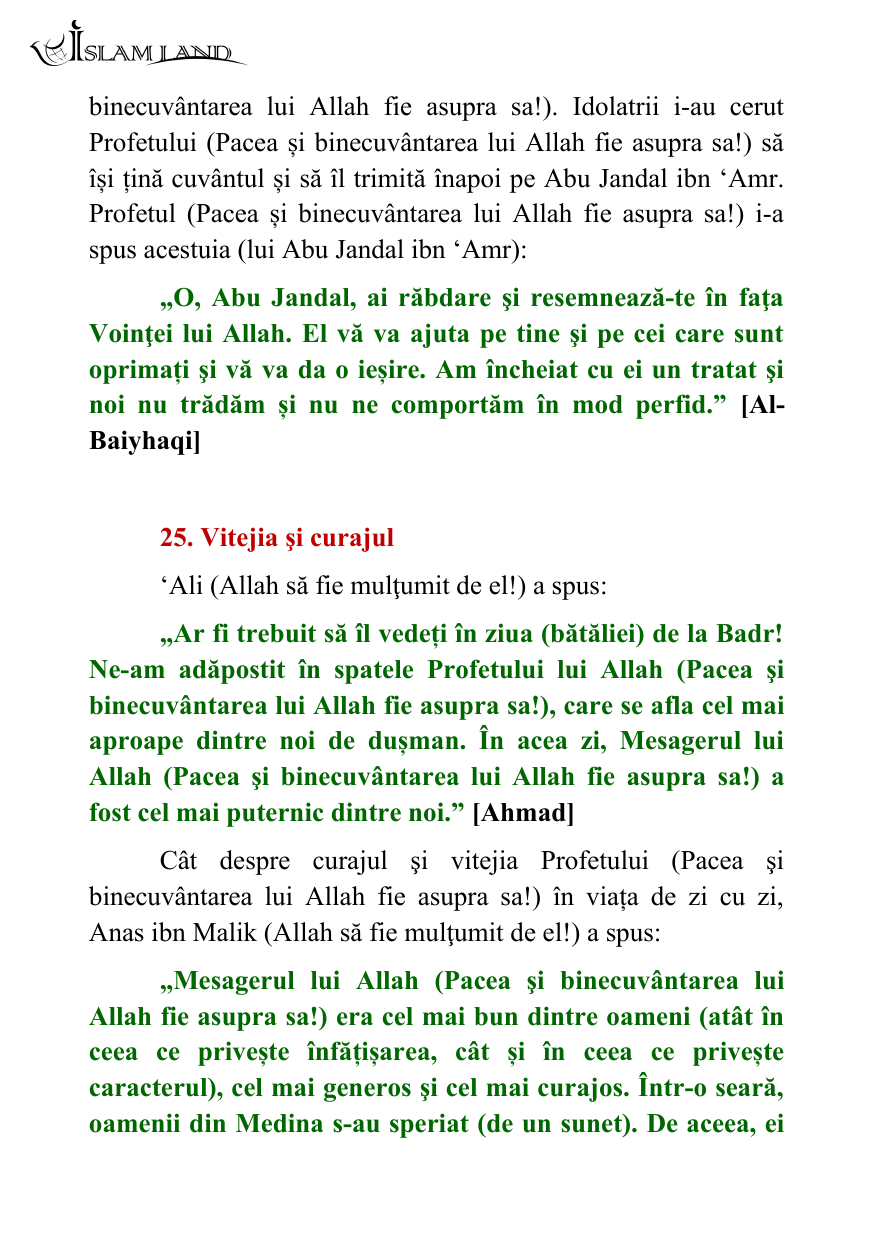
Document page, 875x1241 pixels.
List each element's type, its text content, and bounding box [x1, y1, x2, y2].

text 25. Vitejia şi curajul [89, 521, 785, 552]
text „Ar fi trebuit să îl vedeți în ziua (bătăliei) de la Badr! Ne-am adăpostit în spatele Profetului lui Allah (Pacea şi binecuvântarea lui Allah fie asupra sa!), care se afla cel mai aproape dintre noi de dușman. În acea zi, Mesagerul lui Allah (Pacea şi binecuvântarea lui Allah fie asupra sa!) a fost cel mai puternic dintre noi.” [Ahmad] [89, 617, 785, 827]
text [89, 964, 785, 1138]
picture [29, 20, 249, 66]
text Cât despre curajul şi vitejia Profetului (Pacea şi binecuvântarea lui Allah fie asupra sa!) în viața de zi cu zi, Anas ibn Malik (Allah să fie mulţumit de el!) a spus: [89, 844, 785, 947]
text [89, 90, 785, 264]
text „O, Abu Jandal, ai răbdare şi resemnează-te în faţa Voinţei lui Allah. El vă va ajuta pe tine şi pe cei care sunt oprimați şi vă va da o ieșire. Am încheiat cu ei un tratat şi noi nu trădăm și nu ne comportăm în mod perfid.” [Al-Baiyhaqi] [89, 281, 785, 456]
text ‘Ali (Allah să fie mulţumit de el!) a spus: [89, 569, 785, 600]
